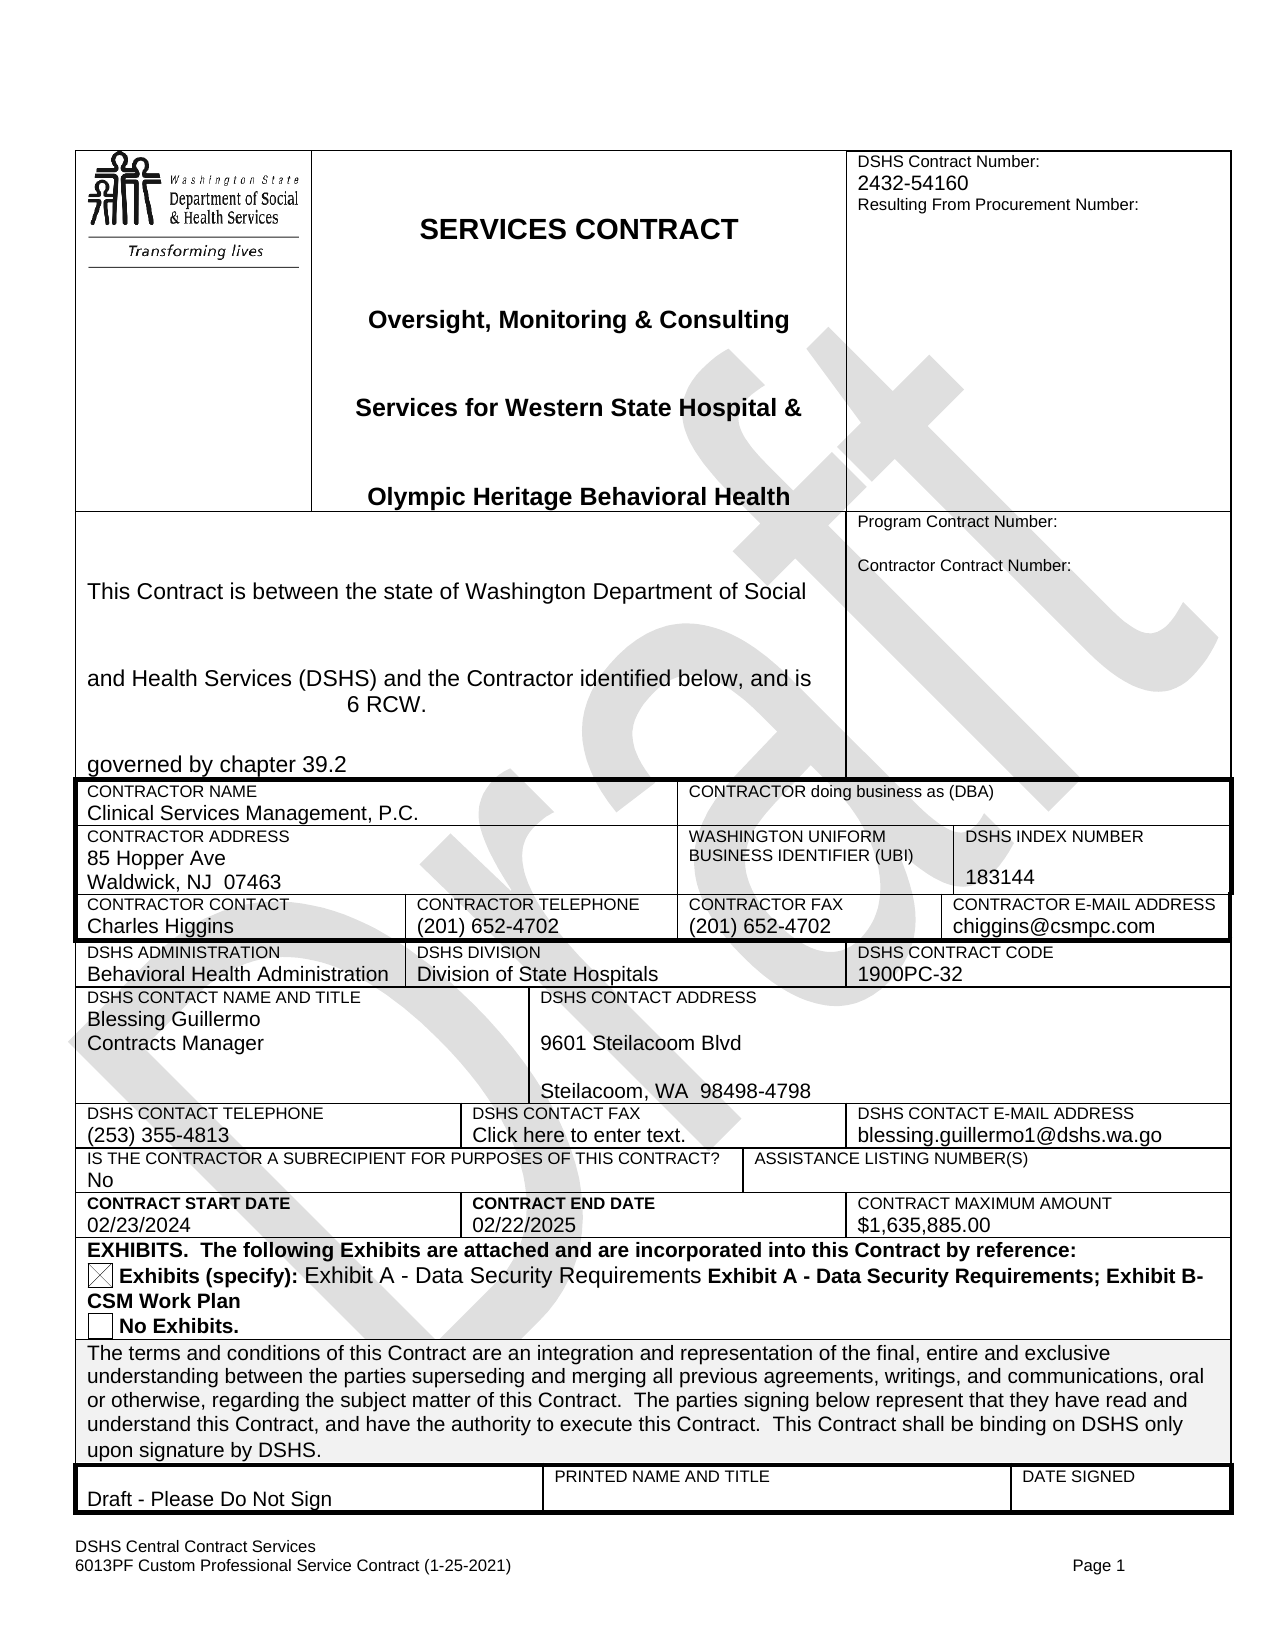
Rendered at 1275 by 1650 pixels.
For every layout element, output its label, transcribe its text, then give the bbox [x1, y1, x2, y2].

table_cell CONTRACTOR FAX [678, 895, 941, 938]
table_cell Program Contract Number: Contractor Contract Number: [847, 512, 1230, 777]
table_cell CONTRACTOR CONTACT [78, 895, 405, 938]
table_cell DSHS CONTACT TELEPHONE [76, 1104, 460, 1147]
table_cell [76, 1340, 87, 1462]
table_cell DSHS CONTRACT CODE [847, 943, 1230, 986]
table_header [76, 151, 311, 511]
table_cell DSHS CONTACT NAME AND TITLE [76, 988, 528, 1102]
table_cell CONTRACTOR ADDRESS , [78, 826, 677, 893]
table_cell ASSISTANCE LISTING NUMBER(S) [744, 1149, 1230, 1192]
table_cell CONTRACTOR doing business as (DBA) [678, 782, 1229, 825]
table_cell DSHS CONTACT E-MAIL ADDRESS [847, 1104, 1230, 1147]
table_cell WASHINGTON UNIFORM BUSINESS IDENTIFIER (UBI) [678, 826, 953, 893]
table_cell DSHS CONTACT FAX [462, 1104, 845, 1147]
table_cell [78, 1467, 542, 1510]
table_cell DSHS CONTACT ADDRESS , [530, 988, 1230, 1102]
table_header DSHS Contract Number: Resulting From Procurement Number: [847, 152, 1230, 511]
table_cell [544, 1467, 1010, 1510]
picture [86, 151, 301, 269]
table_cell DSHS ADMINISTRATION [76, 943, 405, 986]
table_cell CONTRACTOR NAME [78, 782, 677, 825]
table_header SERVICES CONTRACT Oversight, Monitoring & Consulting Services for Western State Hospital & Olympic Heritage Behavioral Health [312, 151, 846, 511]
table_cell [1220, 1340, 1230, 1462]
table_cell CONTRACTOR TELEPHONE [406, 895, 677, 938]
table_cell IS THE CONTRACTOR A SUBRECIPIENT FOR PURPOSES OF THIS CONTRACT? [76, 1149, 742, 1192]
table_cell CONTRACT MAXIMUM AMOUNT [847, 1193, 1230, 1237]
table_cell CONTRACT END DATE [462, 1193, 845, 1237]
table_cell CONTRACTOR E-MAIL ADDRESS [942, 895, 1228, 938]
table_cell EXHIBITS. The following Exhibits are attached and are incorporated into this Contract by reference: Exhibits (specify): Exhibit A - Data Security Requirements Exhibit A - Data Security Requirements; Exhibit B- CSM Work Plan No Exhibits. [76, 1238, 1230, 1339]
table_cell CONTRACT START DATE [76, 1193, 460, 1237]
table_cell DSHS DIVISION [406, 943, 845, 986]
table_cell DATE SIGNED [1012, 1467, 1229, 1510]
table_cell DSHS INDEX NUMBER [954, 826, 1229, 893]
table_cell This Contract is between the state of Washington Department of Social and Health Services (DSHS) and the Contractor identified below, and is governed by chapter 39.26 RCW. [76, 512, 845, 777]
